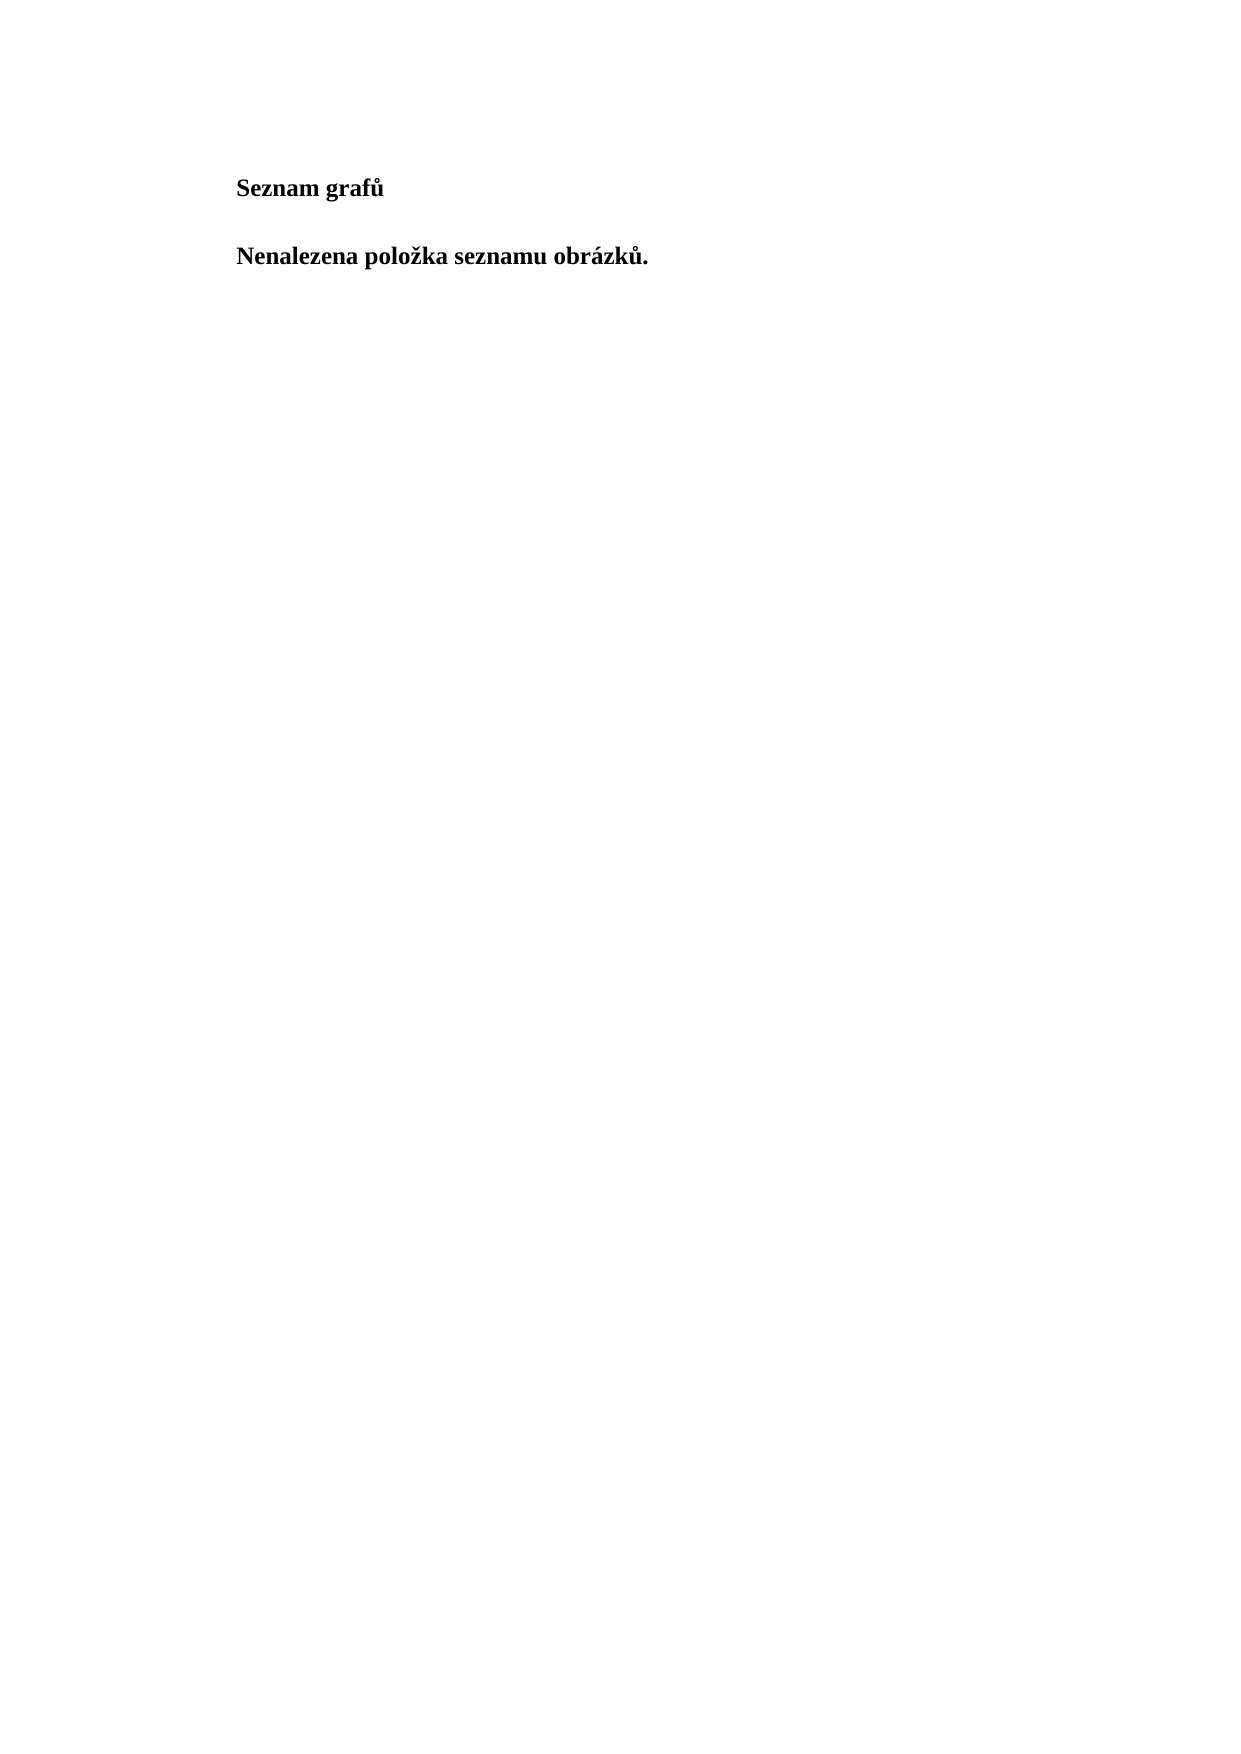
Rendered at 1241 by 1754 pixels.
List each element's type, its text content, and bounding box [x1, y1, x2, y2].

text Seznam grafů [236, 173, 1122, 201]
